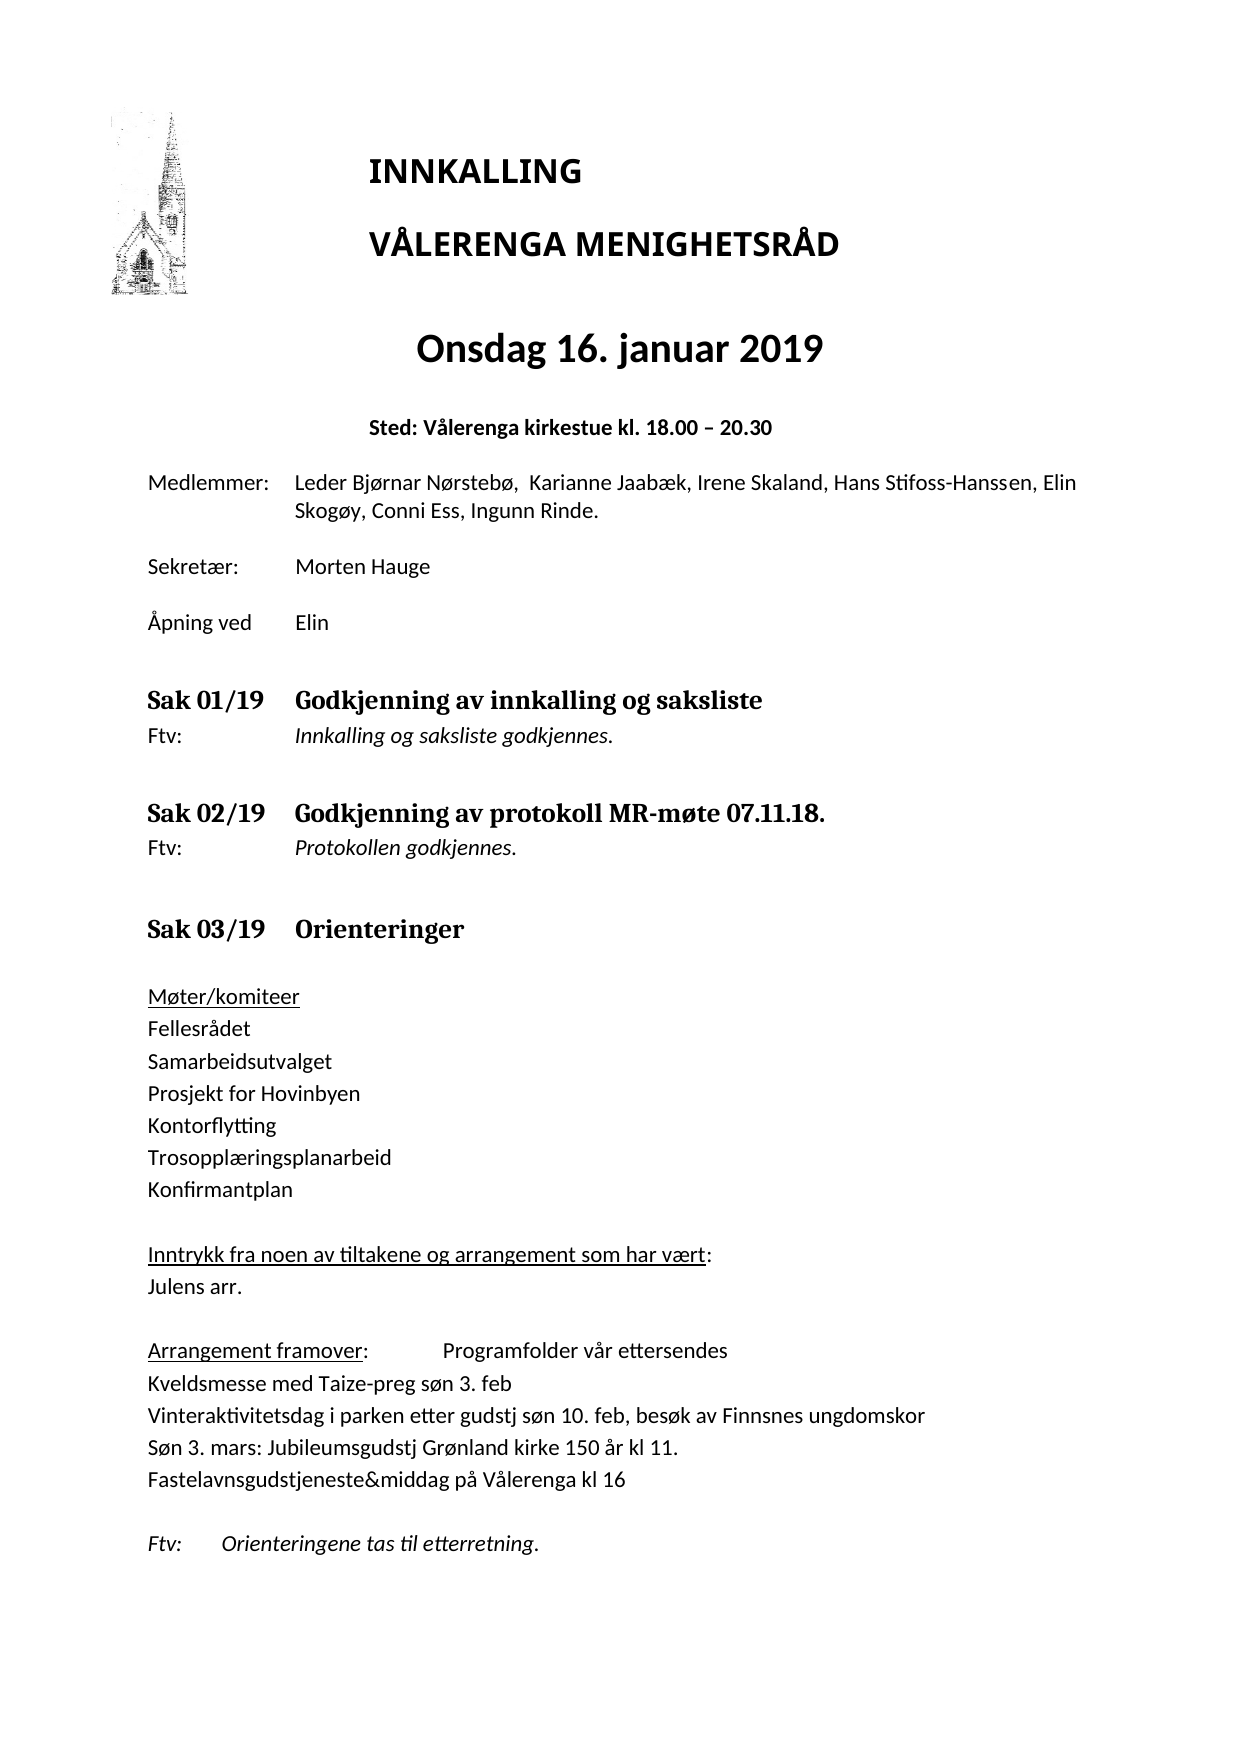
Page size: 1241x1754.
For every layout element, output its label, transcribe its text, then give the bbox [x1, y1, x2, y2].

text Konfirmantplan [148, 1176, 1093, 1203]
text Kveldsmesse med Taize-preg søn 3. feb [148, 1369, 1093, 1397]
text Medlemmer: Leder Bjørnar Nørstebø, Karianne Jaabæk, Irene Skaland, Hans Stifoss-Hanssen, Elin Skogøy, Conni Ess, Ingunn Rinde. [148, 468, 1093, 524]
text Onsdag 16. januar 2019 [148, 322, 1093, 372]
text Kontorflytting [148, 1111, 1093, 1139]
text Prosjekt for Hovinbyen [148, 1079, 1093, 1107]
text Ftv: Orienteringene tas til etterretning. [148, 1529, 1093, 1558]
text Julens arr. [148, 1272, 1093, 1300]
text Søn 3. mars: Jubileumsgudstj Grønland kirke 150 år kl 11. [148, 1433, 1093, 1461]
subtitle Sak 01/19 Godkjenning av innkalling og saksliste [148, 685, 1093, 716]
text Arrangement framover: Programfolder vår ettersendes [148, 1336, 1093, 1364]
text VÅLERENGA MENIGHETSRÅD [189, 221, 1093, 266]
text Ftv: Innkalling og saksliste godkjennes. [148, 721, 1093, 749]
text Samarbeidsutvalget [148, 1047, 1093, 1075]
text Sted: Vålerenga kirkestue kl. 18.00 – 20.30 [294, 413, 1093, 441]
text Vinteraktivitetsdag i parken etter gudstj søn 10. feb, besøk av Finnsnes ungdomskor [148, 1401, 1093, 1429]
text Trosopplæringsplanarbeid [148, 1143, 1093, 1171]
picture [110, 107, 189, 292]
text Fellesrådet [148, 1014, 1093, 1043]
subtitle Sak 03/19 Orienteringer [148, 914, 1093, 946]
text Møter/komiteer [148, 982, 1093, 1010]
text Åpning ved Elin [148, 608, 1093, 636]
text Ftv: Protokollen godkjennes. [148, 833, 1093, 861]
text INNKALLING [189, 148, 1093, 193]
text Sekretær: Morten Hauge [148, 552, 1093, 580]
text Inntrykk fra noen av tiltakene og arrangement som har vært: [148, 1240, 1093, 1268]
subtitle Sak 02/19 Godkjenning av protokoll MR-møte 07.11.18. [148, 798, 1093, 829]
text Fastelavnsgudstjeneste&middag på Vålerenga kl 16 [148, 1465, 1093, 1493]
